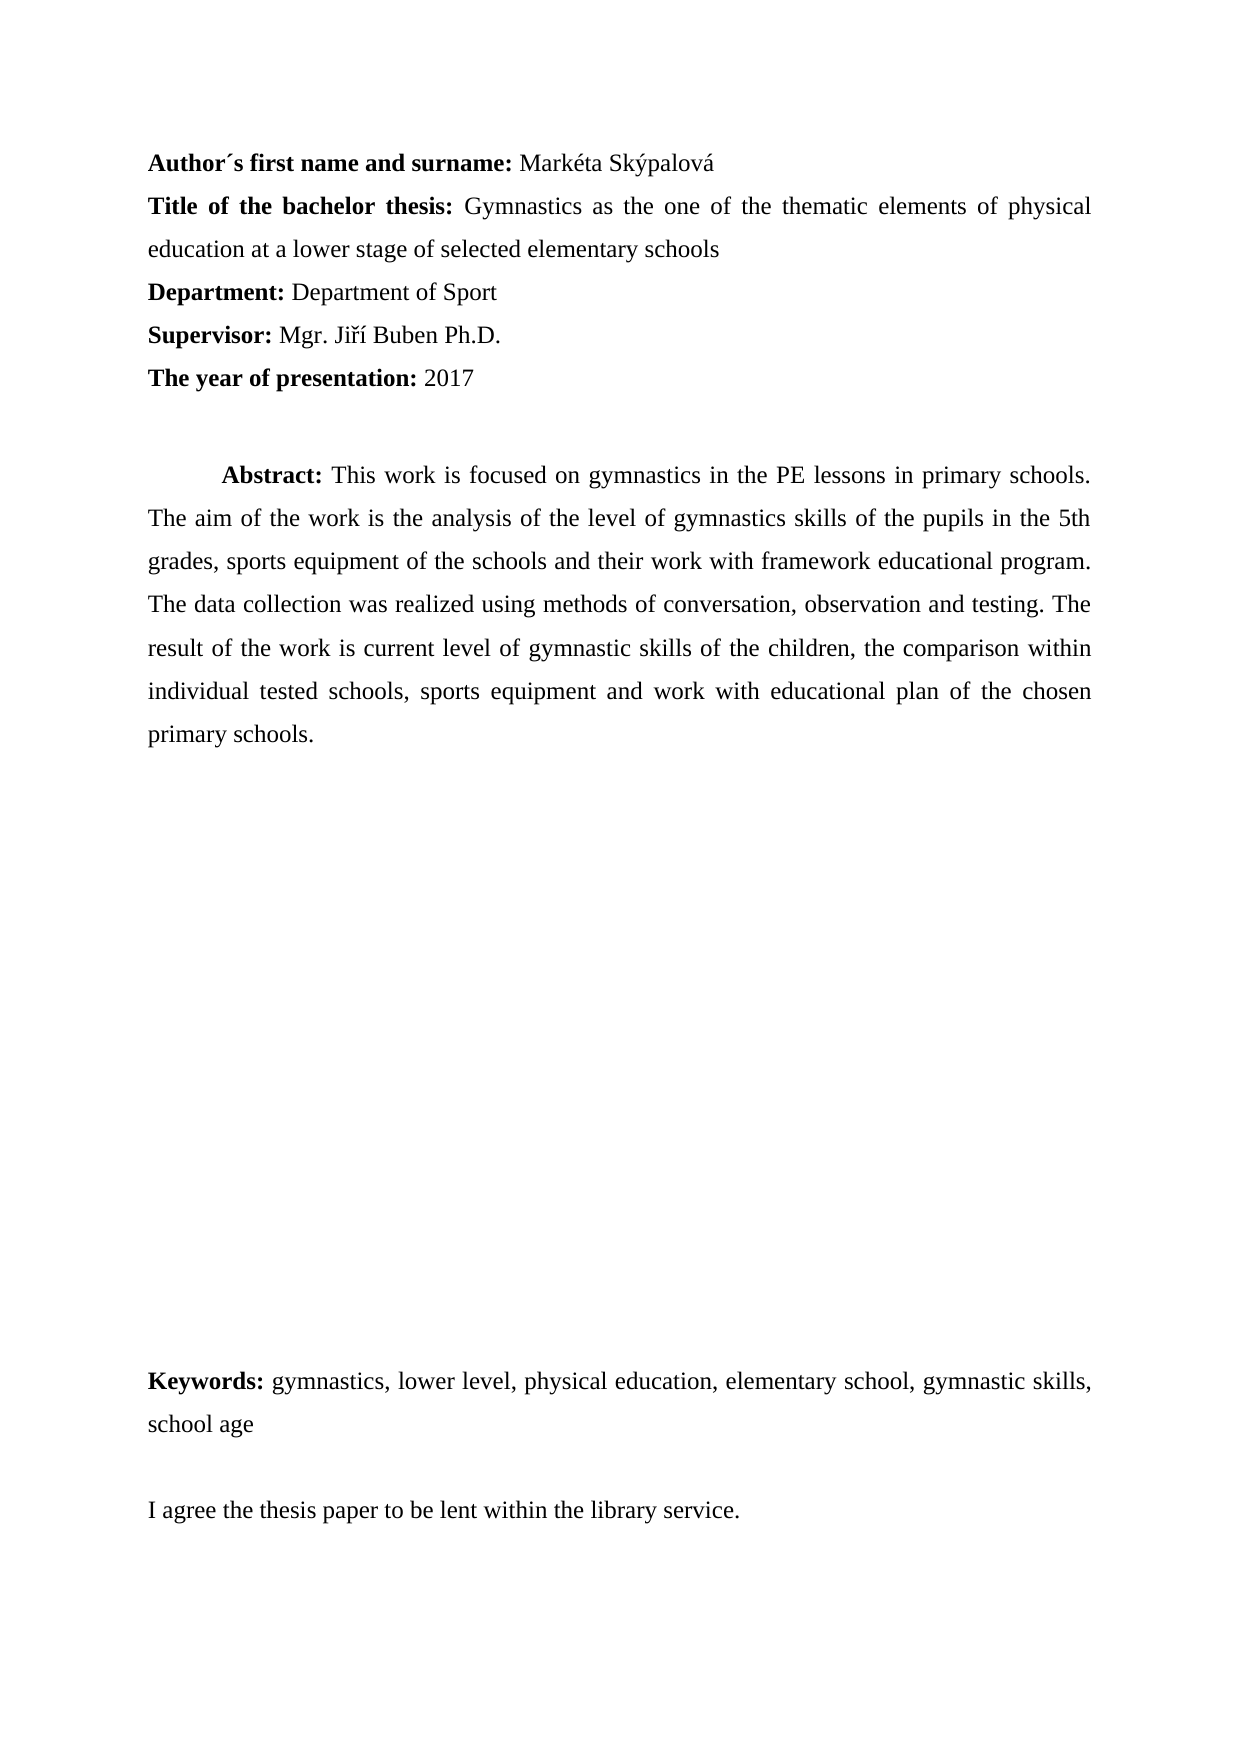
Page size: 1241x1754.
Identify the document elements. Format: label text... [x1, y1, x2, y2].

subtitle Department: Department of Sport [148, 277, 1093, 306]
subtitle I agree the thesis paper to be lent within the library service. [148, 1495, 1093, 1524]
subtitle The year of presentation: 2017 [148, 363, 1093, 392]
subtitle Keywords: gymnastics, lower level, physical education, elementary school, gymnastic skills, school age [148, 1366, 1093, 1438]
subtitle Author´s first name and surname: Markéta Skýpalová [148, 148, 1093, 176]
subtitle Title of the bachelor thesis: Gymnastics as the one of the thematic elements of physical education at a lower stage of selected elementary schools [148, 191, 1093, 263]
subtitle Supervisor: Mgr. Jiří Buben Ph.D. [148, 320, 1093, 349]
text Abstract: This work is focused on gymnastics in the PE lessons in primary schools. The aim of the work is the analysis of the level of gymnastics skills of the pupils in the 5th grades, sports equipment of the schools and their work with framework educational program. The data collection was realized using methods of conversation, observation and testing. The result of the work is current level of gymnastic skills of the children, the comparison within individual tested schools, sports equipment and work with educational plan of the chosen primary schools. [148, 460, 1093, 748]
